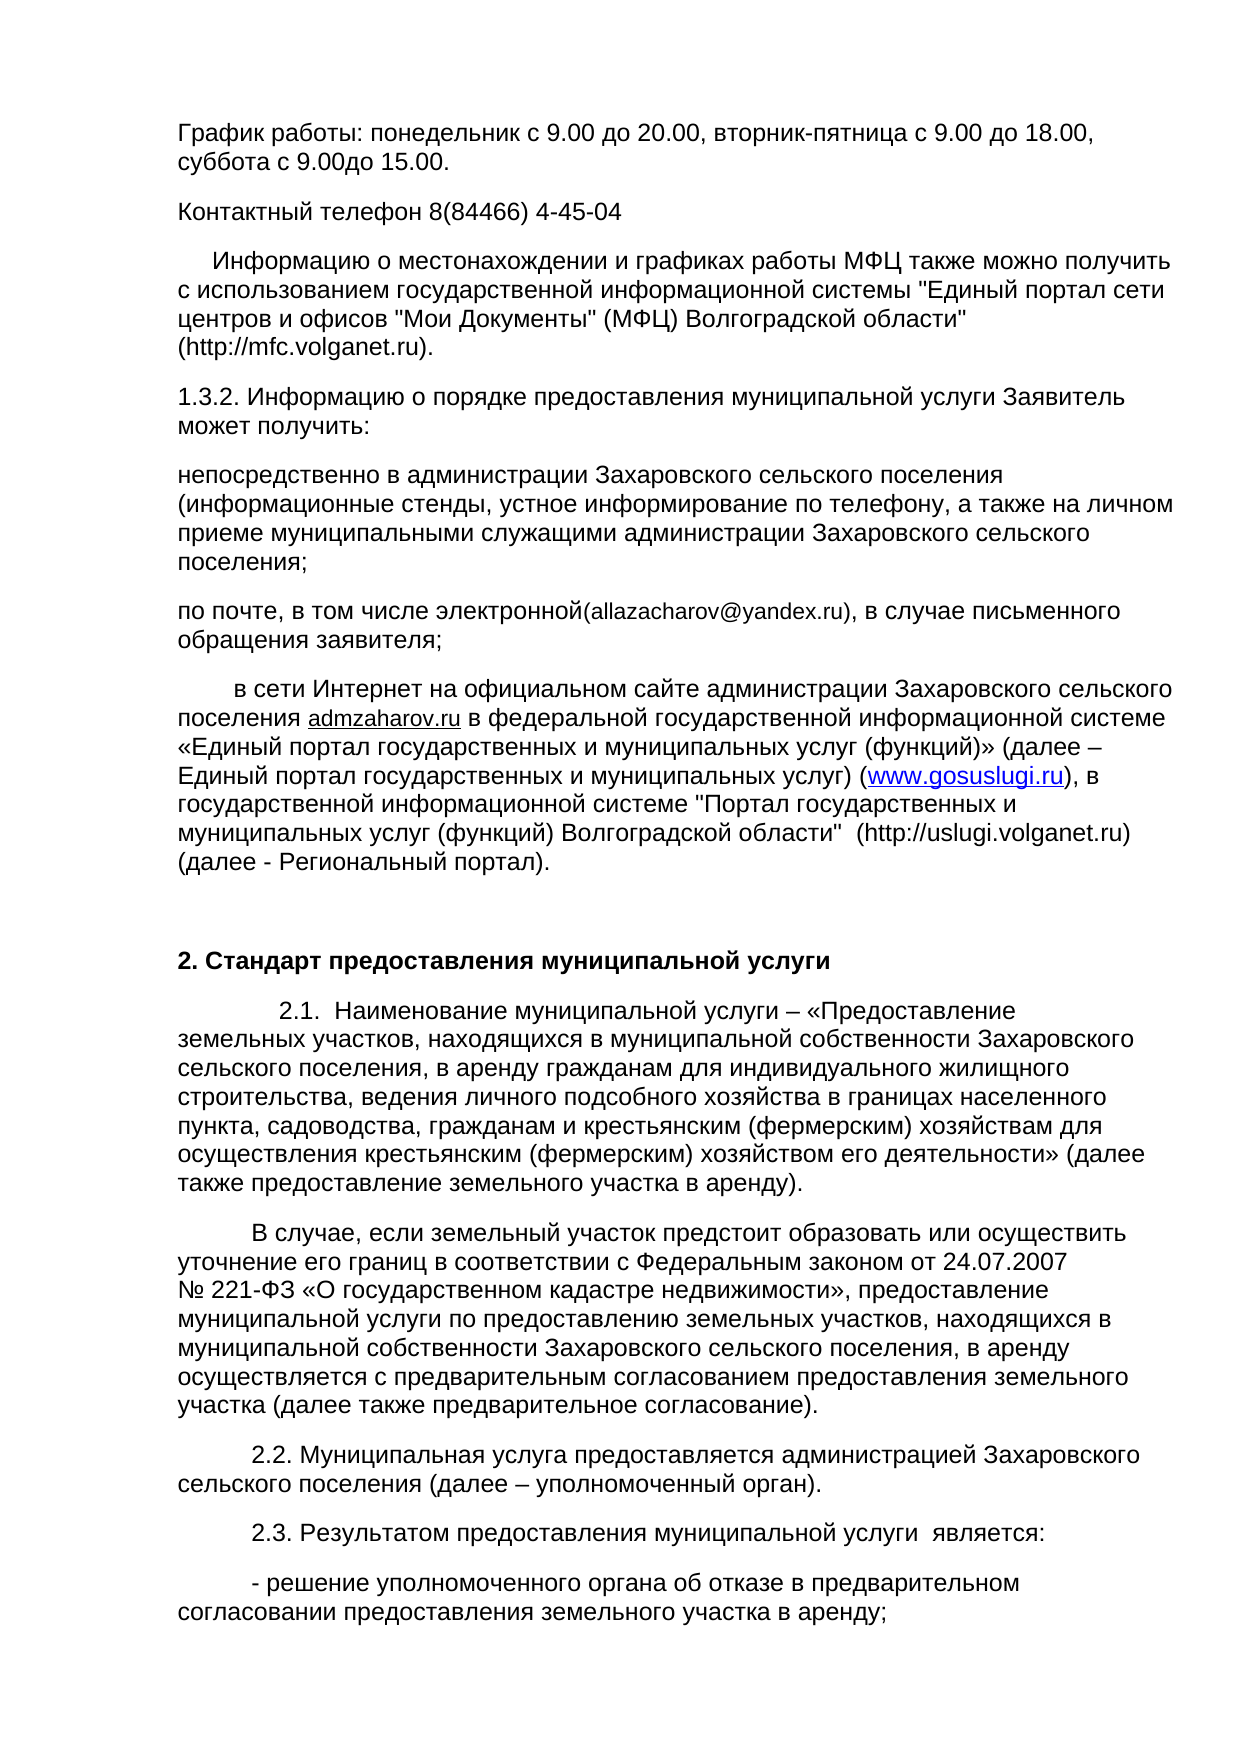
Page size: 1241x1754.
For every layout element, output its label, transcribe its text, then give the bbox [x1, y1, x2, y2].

text 2. Стандарт предоставления муниципальной услуги [177, 946, 1152, 975]
text В случае, если земельный участок предстоит образовать или осуществить уточнение его границ в соответствии с Федеральным законом от 24.07.2007 № 221-ФЗ «О государственном кадастре недвижимости», предоставление муниципальной услуги по предоставлению земельных участков, находящихся в муниципальной собственности Захаровского сельского поселения, в аренду осуществляется с предварительным согласованием предоставления земельного участка (далее также предварительное согласование). [177, 1218, 1152, 1419]
text Информацию о местонахождении и графиках работы МФЦ также можно получить с использованием государственной информационной системы "Единый портал сети центров и офисов "Мои Документы" (МФЦ) Волгоградской области" (http://mfc.volganet.ru). [177, 246, 1176, 361]
text 2.3. Результатом предоставления муниципальной услуги является: [177, 1518, 1152, 1547]
text 1.3.2. Информацию о порядке предоставления муниципальной услуги Заявитель может получить: [177, 382, 1176, 439]
text Контактный телефон 8(84466) 4-45-04 [177, 196, 1176, 225]
text непосредственно в администрации Захаровского сельского поселения (информационные стенды, устное информирование по телефону, а также на личном приеме муниципальными служащими администрации Захаровского сельского поселения; [177, 460, 1176, 575]
text - решение уполномоченного органа об отказе в предварительном согласовании предоставления земельного участка в аренду; [177, 1568, 1152, 1625]
text 2.2. Муниципальная услуга предоставляется администрацией Захаровского сельского поселения (далее – уполномоченный орган). [177, 1440, 1152, 1497]
text График работы: понедельник с 9.00 до 20.00, вторник-пятница с 9.00 до 18.00, суббота с 9.00до 15.00. [177, 118, 1176, 176]
text 2.1. Наименование муниципальной услуги – «Предоставление земельных участков, находящихся в муниципальной собственности Захаровского сельского поселения, в аренду гражданам для индивидуального жилищного строительства, ведения личного подсобного хозяйства в границах населенного пункта, садоводства, гражданам и крестьянским (фермерским) хозяйствам для осуществления крестьянским (фермерским) хозяйством его деятельности» (далее также предоставление земельного участка в аренду). [177, 996, 1152, 1197]
text в сети Интернет на официальном сайте администрации Захаровского сельского поселения admzaharov.ru в федеральной государственной информационной системе «Единый портал государственных и муниципальных услуг (функций)» (далее – Единый портал государственных и муниципальных услуг) (www.gosuslugi.ru), в государственной информационной системе "Портал государственных и муниципальных услуг (функций) Волгоградской области" (http://uslugi.volganet.ru) (далее - Региональный портал). [177, 674, 1176, 876]
text по почте, в том числе электронной(allazacharov@yandex.ru), в случае письменного обращения заявителя; [177, 596, 1176, 653]
